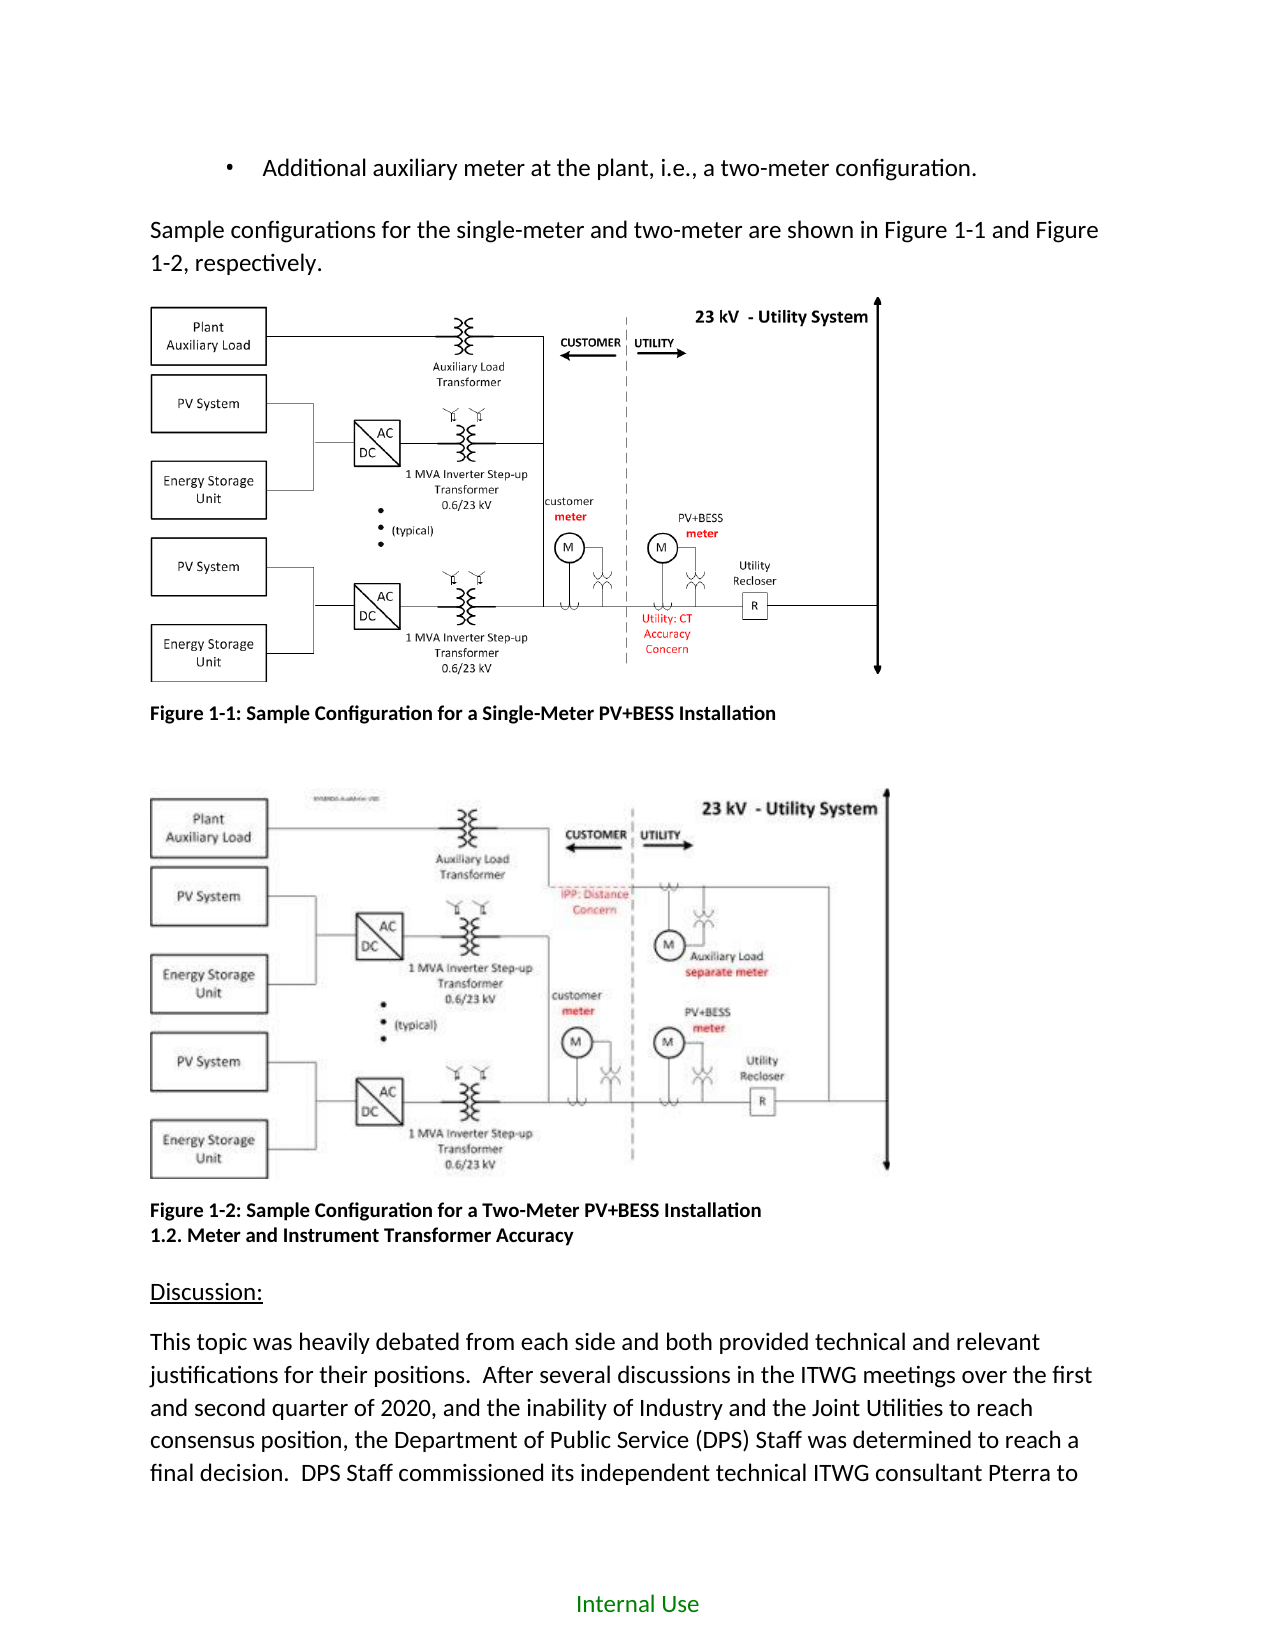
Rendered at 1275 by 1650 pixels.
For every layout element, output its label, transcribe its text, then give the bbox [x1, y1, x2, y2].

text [150, 1326, 1125, 1488]
text Discussion: [150, 1276, 1125, 1307]
text Figure 1-2: Sample Configuration for a Two-Meter PV+BESS Installation [150, 1197, 1125, 1222]
text Sample configurations for the single-meter and two-meter are shown in Figure 1-1 and Figure 1-2, respectively. [150, 214, 1125, 278]
text 1.2. Meter and Instrument Transformer Accuracy [150, 1222, 1125, 1248]
text Figure 1-1: Sample Configuration for a Single-Meter PV+BESS Installation [150, 700, 1125, 726]
list Additional auxiliary meter at the plant, i.e., a two-meter configuration. [225, 150, 1125, 184]
